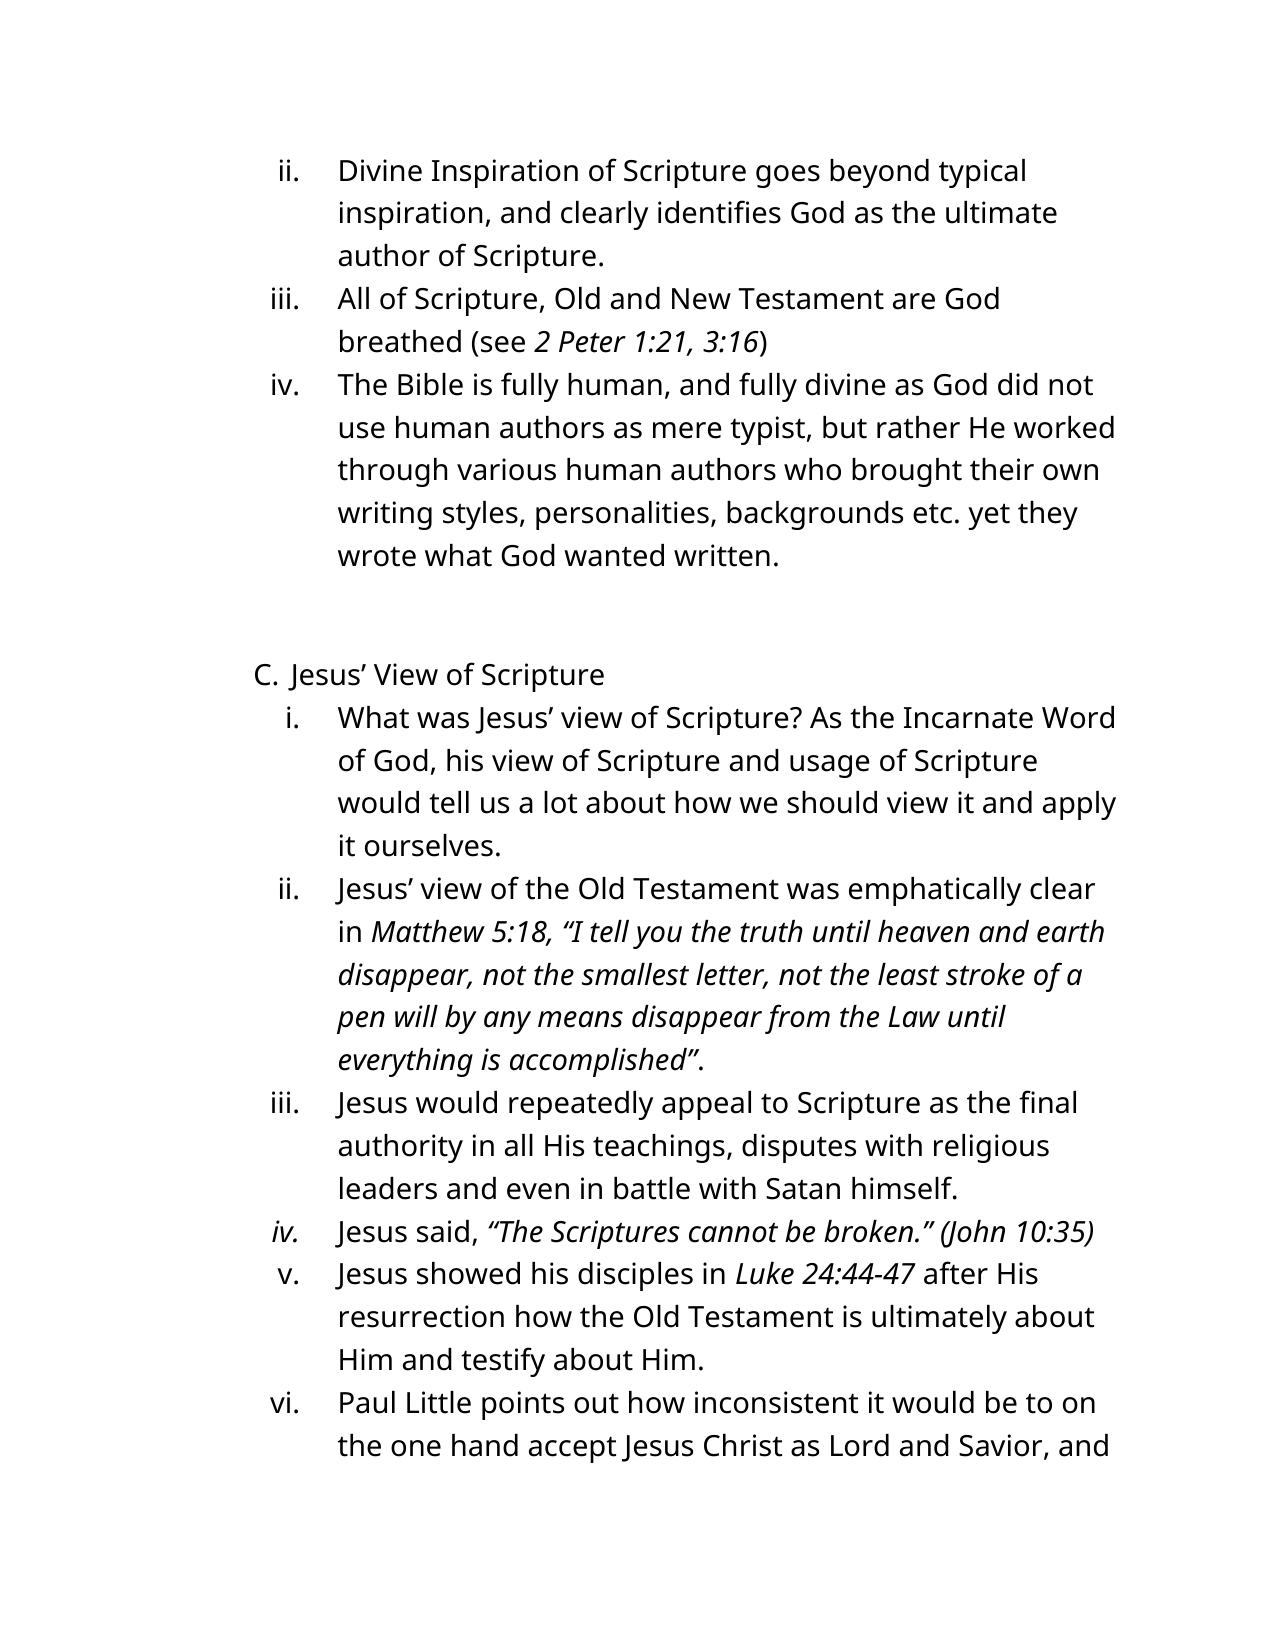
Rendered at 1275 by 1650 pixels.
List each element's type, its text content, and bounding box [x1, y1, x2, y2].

list Jesus’ view of the Old Testament was emphatically clear in Matthew 5:18, “I tell you the truth until heaven and earth disappear, not the smallest letter, not the least stroke of a pen will by any means disappear from the Law until everything is accomplished”. [300, 868, 1125, 1079]
list Jesus would repeatedly appeal to Scripture as the final authority in all His teachings, disputes with religious leaders and even in battle with Satan himself. [300, 1082, 1125, 1208]
list The Bible is fully human, and fully divine as God did not use human authors as mere typist, but rather He worked through various human authors who brought their own writing styles, personalities, backgrounds etc. yet they wrote what God wanted written. [300, 364, 1125, 575]
list What was Jesus’ view of Scripture? As the Incarnate Word of God, his view of Scripture and usage of Scripture would tell us a lot about how we should view it and apply it ourselves. [300, 697, 1125, 865]
list Divine Inspiration of Scripture goes beyond typical inspiration, and clearly identifies God as the ultimate author of Scripture. [300, 150, 1125, 275]
list Jesus’ View of Scripture [253, 654, 1125, 694]
list Jesus showed his disciples in Luke 24:44-47 after His resurrection how the Old Testament is ultimately about Him and testify about Him. [300, 1254, 1125, 1379]
list Jesus said, “The Scriptures cannot be broken.” (John 10:35) [300, 1211, 1125, 1251]
list All of Scripture, Old and New Testament are God breathed (see 2 Peter 1:21, 3:16) [300, 278, 1125, 361]
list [300, 1382, 1125, 1464]
